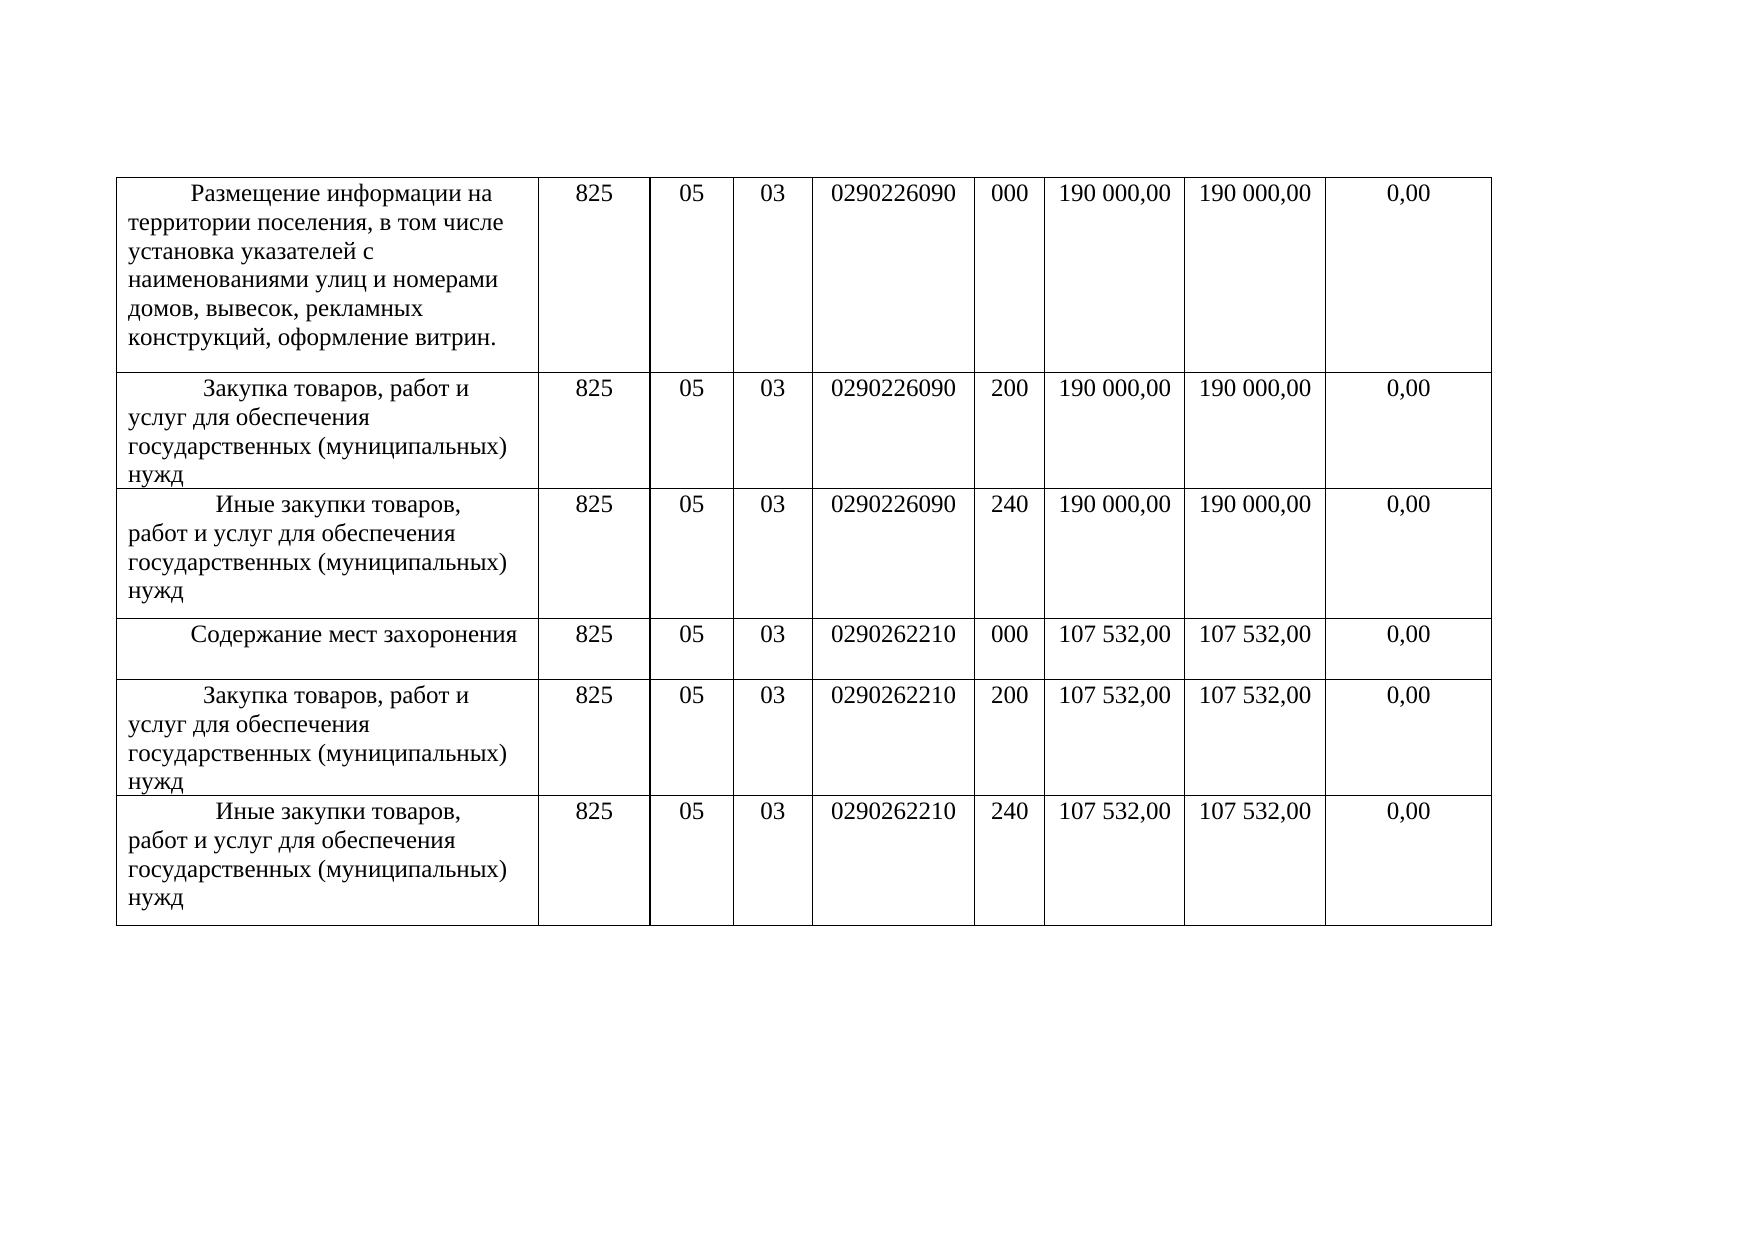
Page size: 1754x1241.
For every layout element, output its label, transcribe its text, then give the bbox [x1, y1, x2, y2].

table_cell 107 532,00 [1045, 619, 1184, 679]
table_cell 190 000,00 [1185, 489, 1325, 618]
table_cell 0290226090 [813, 489, 974, 618]
table_cell 190 000,00 [1045, 373, 1184, 488]
table_cell 05 [651, 178, 733, 372]
table_cell 240 [975, 489, 1044, 618]
table_cell 03 [734, 178, 812, 372]
table_cell 03 [734, 373, 812, 488]
table_cell 0,00 [1326, 680, 1491, 795]
table_cell 0,00 [1326, 373, 1491, 488]
table_cell 0,00 [1326, 796, 1491, 925]
table_cell 240 [975, 796, 1044, 925]
table_cell 0290226090 [813, 373, 974, 488]
table_cell 190 000,00 [1185, 373, 1325, 488]
table_cell Иные закупки товаров, работ и услуг для обеспечения государственных (муниципальных) нужд [117, 796, 538, 925]
table_cell 0290262210 [813, 680, 974, 795]
table_cell 0290262210 [813, 796, 974, 925]
table_cell Иные закупки товаров, работ и услуг для обеспечения государственных (муниципальных) нужд [117, 489, 538, 618]
table_cell 107 532,00 [1185, 680, 1325, 795]
table_cell 000 [975, 619, 1044, 679]
table_cell 825 [539, 619, 649, 679]
table_cell 825 [539, 489, 649, 618]
table_cell 05 [651, 680, 733, 795]
table_cell 03 [734, 680, 812, 795]
table_cell 05 [651, 619, 733, 679]
table_cell Закупка товаров, работ и услуг для обеспечения государственных (муниципальных) нужд [117, 680, 538, 795]
table_cell 0,00 [1326, 489, 1491, 618]
table_cell 05 [651, 373, 733, 488]
table_cell 0,00 [1326, 619, 1491, 679]
table_cell Содержание мест захоронения [117, 619, 538, 679]
table_cell 03 [734, 489, 812, 618]
table_cell 190 000,00 [1045, 489, 1184, 618]
table_cell 190 000,00 [1185, 178, 1325, 372]
table_cell 05 [651, 796, 733, 925]
table_cell 107 532,00 [1185, 619, 1325, 679]
table_cell 825 [539, 373, 649, 488]
table_cell 0,00 [1326, 178, 1491, 372]
table_cell 000 [975, 178, 1044, 372]
table_cell 825 [539, 680, 649, 795]
table_cell 190 000,00 [1045, 178, 1184, 372]
table_cell 200 [975, 373, 1044, 488]
table_cell 05 [651, 489, 733, 618]
table_cell Размещение информации на территории поселения, в том числе установка указателей с наименованиями улиц и номерами домов, вывесок, рекламных конструкций, оформление витрин. [117, 178, 538, 372]
table_cell 107 532,00 [1045, 796, 1184, 925]
table_cell 03 [734, 796, 812, 925]
table_cell 0290262210 [813, 619, 974, 679]
table_cell Закупка товаров, работ и услуг для обеспечения государственных (муниципальных) нужд [117, 373, 538, 488]
table_cell 107 532,00 [1185, 796, 1325, 925]
table_cell 200 [975, 680, 1044, 795]
table_cell 107 532,00 [1045, 680, 1184, 795]
table_cell 03 [734, 619, 812, 679]
table_cell 825 [539, 796, 649, 925]
table_cell 0290226090 [813, 178, 974, 372]
table_cell 825 [539, 178, 649, 372]
